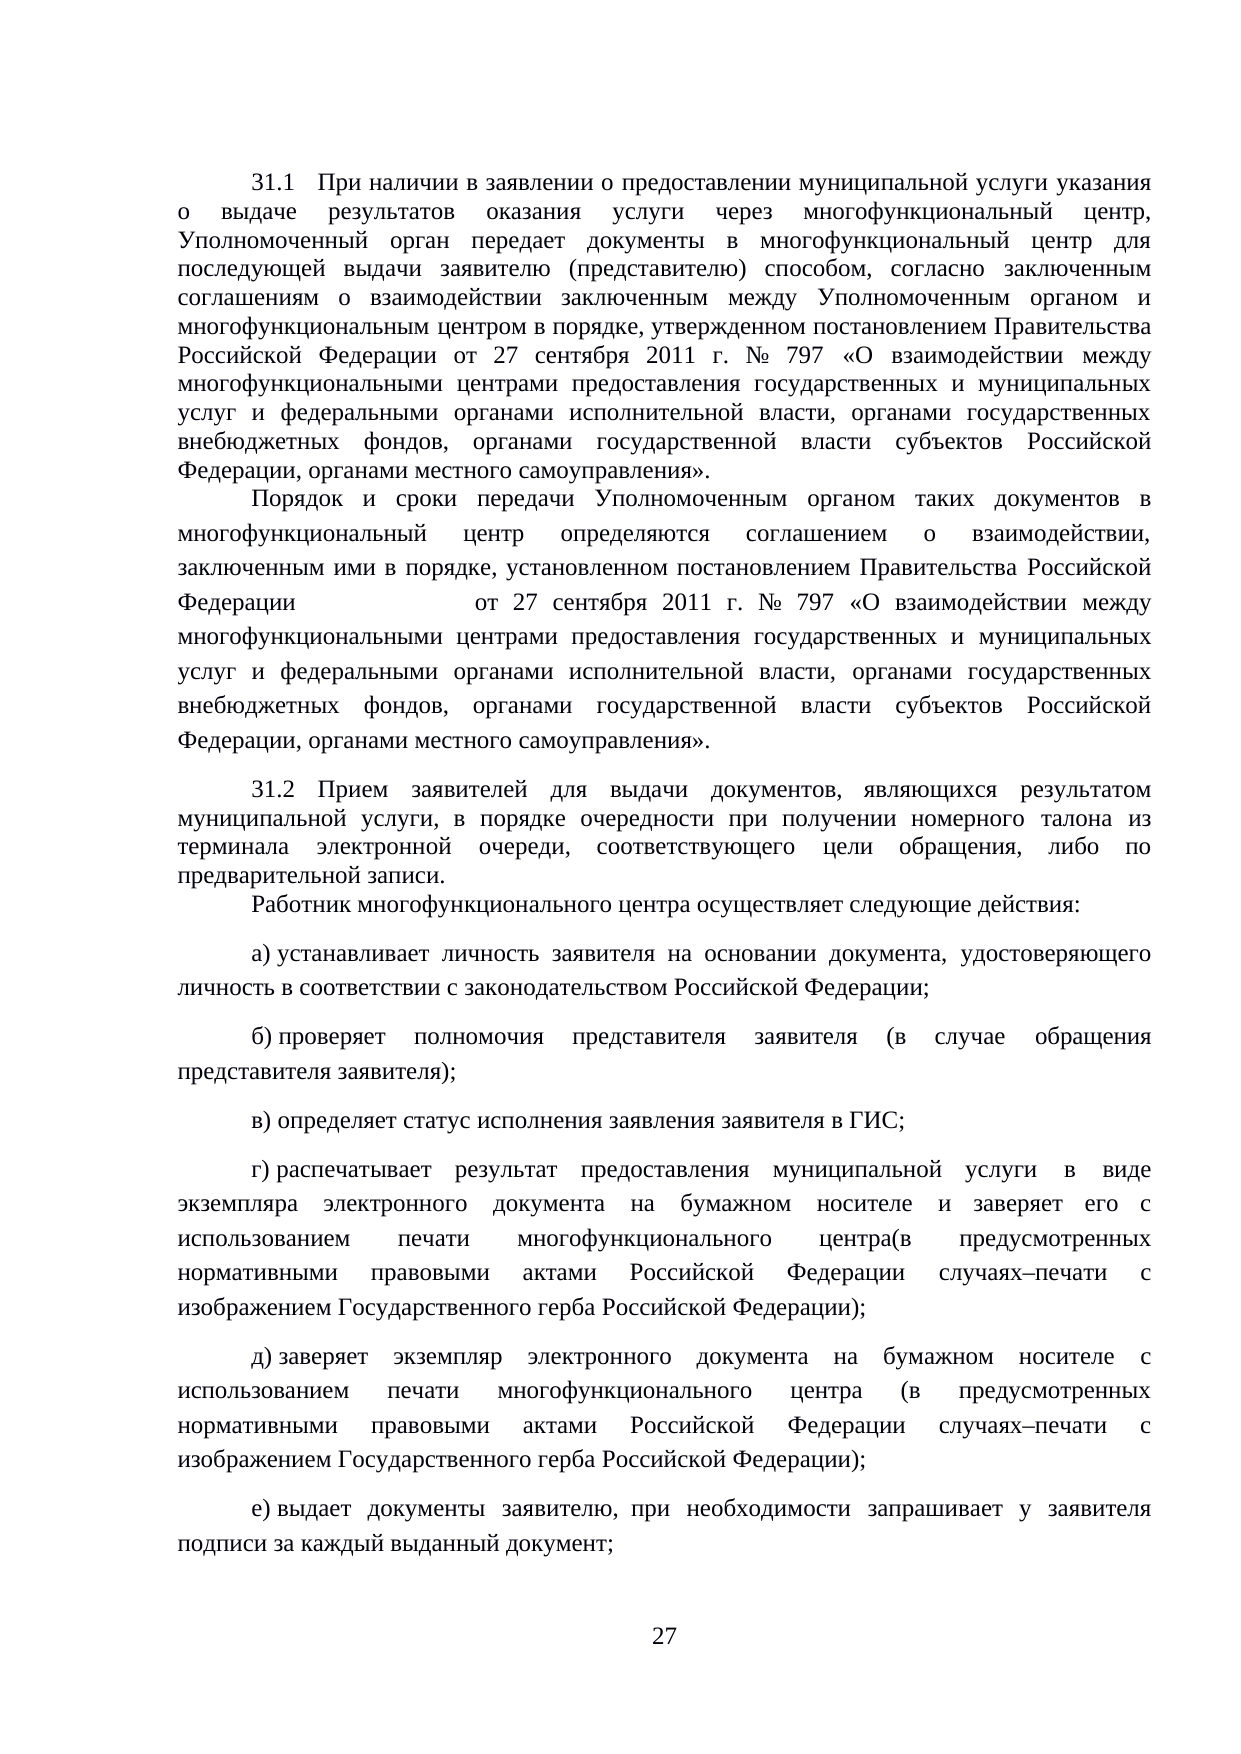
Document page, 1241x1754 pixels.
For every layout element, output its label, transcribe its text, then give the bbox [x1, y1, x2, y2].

text г) распечатывает результат предоставления муниципальной услуги в виде экземпляра электронного документа на бумажном носителе и заверяет его с использованием печати многофункционального центра(в предусмотренных нормативными правовыми актами Российской Федерации случаях–печати с изображением Государственного герба Российской Федерации); [177, 1154, 1151, 1321]
text Порядок и сроки передачи Уполномоченным органом таких документов в многофункциональный центр определяются соглашением о взаимодействии, заключенным ими в порядке, установленном постановлением Правительства Российской Федерации от 27 сентября 2011 г. № 797 «О взаимодействии между многофункциональными центрами предоставления государственных и муниципальных услуг и федеральными органами исполнительной власти, органами государственных внебюджетных фондов, органами государственной власти субъектов Российской Федерации, органами местного самоуправления». [177, 483, 1151, 753]
text а) устанавливает личность заявителя на основании документа, удостоверяющего личность в соответствии с законодательством Российской Федерации; [177, 938, 1151, 1001]
text б) проверяет полномочия представителя заявителя (в случае обращения представителя заявителя); [177, 1021, 1151, 1085]
list Прием заявителей для выдачи документов, являющихся результатом муниципальной услуги, в порядке очередности при получении номерного талона из терминала электронной очереди, соответствующего цели обращения, либо по предварительной записи. [177, 774, 1151, 889]
text Работник многофункционального центра осуществляет следующие действия: [177, 889, 1151, 918]
text в) определяет статус исполнения заявления заявителя в ГИС; [177, 1105, 1151, 1134]
text е) выдает документы заявителю, при необходимости запрашивает у заявителя подписи за каждый выданный документ; [177, 1493, 1151, 1557]
text д) заверяет экземпляр электронного документа на бумажном носителе с использованием печати многофункционального центра (в предусмотренных нормативными правовыми актами Российской Федерации случаях–печати с изображением Государственного герба Российской Федерации); [177, 1341, 1151, 1473]
list При наличии в заявлении о предоставлении муниципальной услуги указания о выдаче результатов оказания услуги через многофункциональный центр, Уполномоченный орган передает документы в многофункциональный центр для последующей выдачи заявителю (представителю) способом, согласно заключенным соглашениям о взаимодействии заключенным между Уполномоченным органом и многофункциональным центром в порядке, утвержденном постановлением Правительства Российской Федерации от 27 сентября 2011 г. № 797 «О взаимодействии между многофункциональными центрами предоставления государственных и муниципальных услуг и федеральными органами исполнительной власти, органами государственных внебюджетных фондов, органами государственной власти субъектов Российской Федерации, органами местного самоуправления». [177, 167, 1151, 483]
